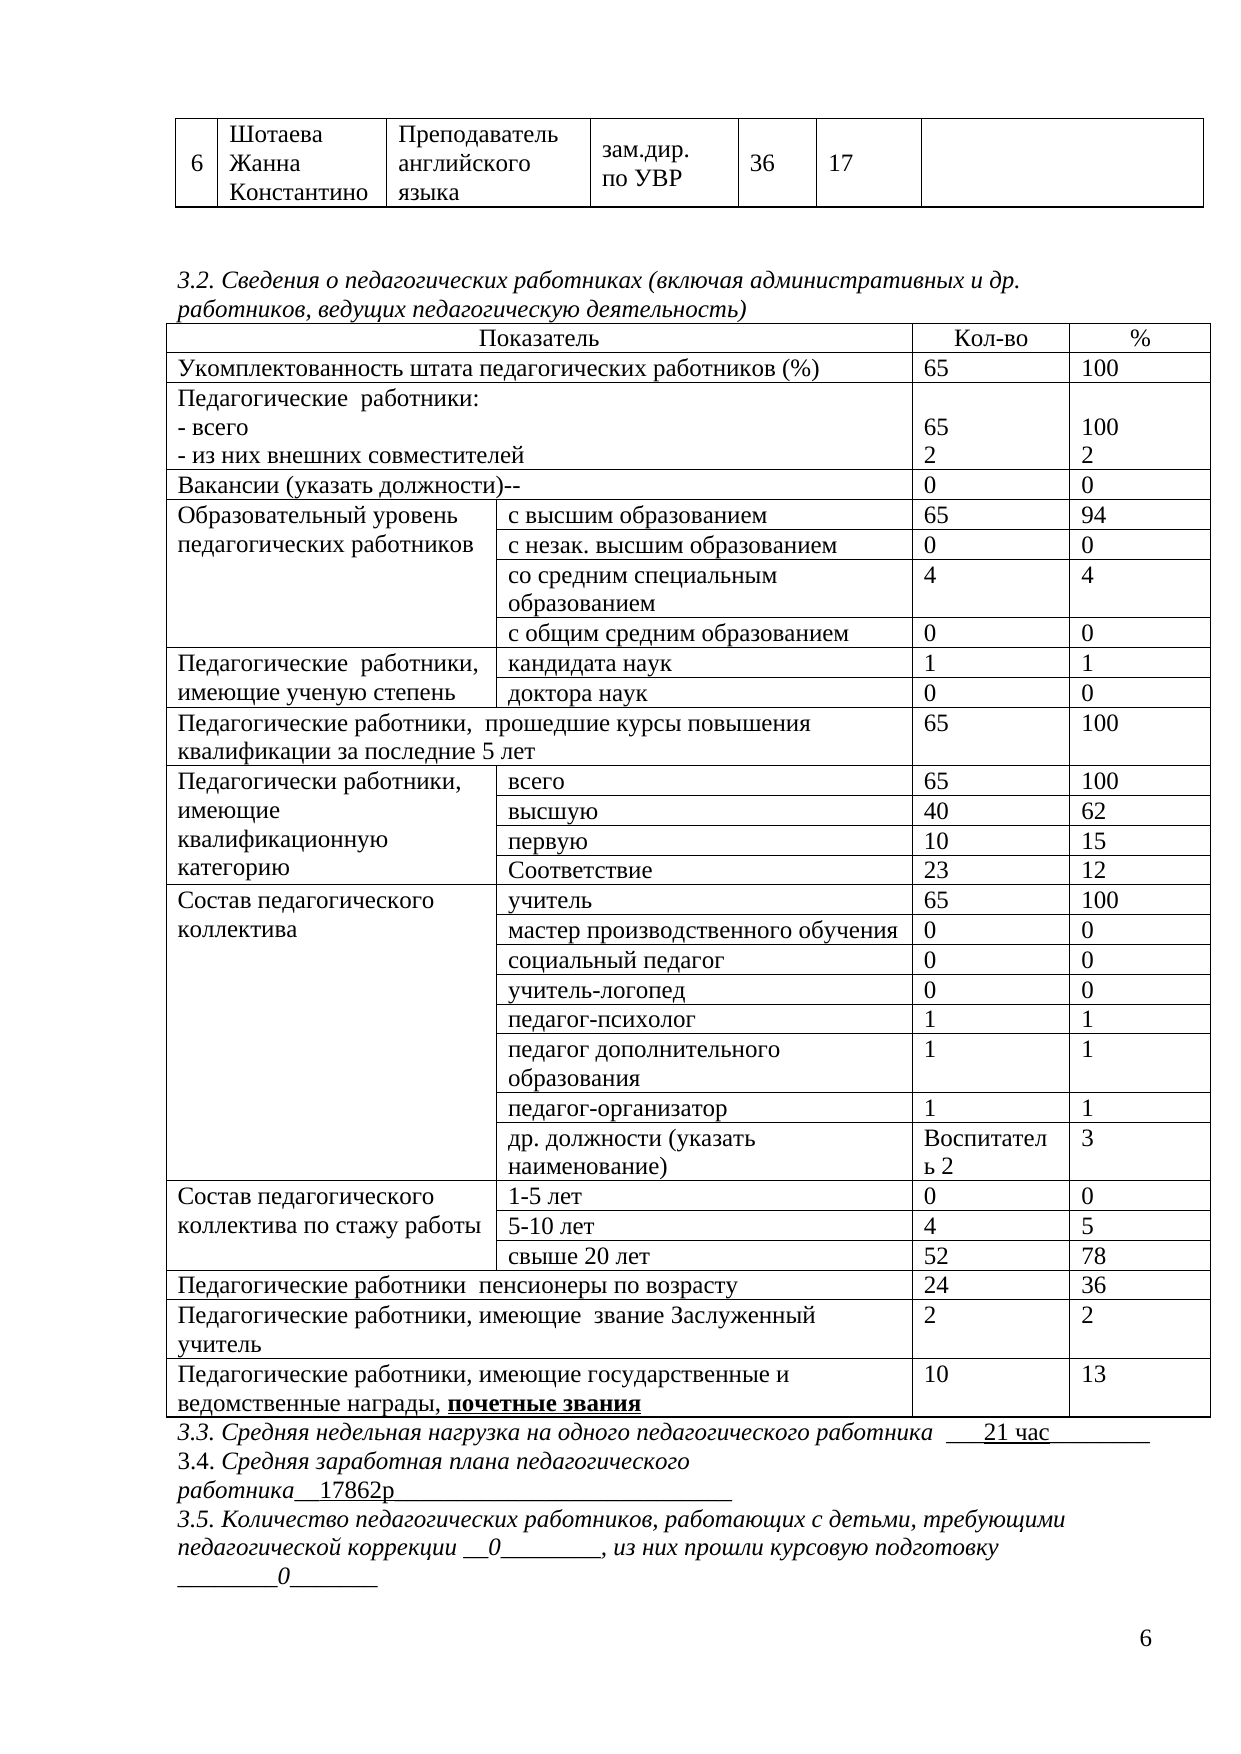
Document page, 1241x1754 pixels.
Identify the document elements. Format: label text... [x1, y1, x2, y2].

table_cell Воспитатель 2 [913, 1123, 1069, 1180]
table_cell Педагогические работники, имеющие государственные и ведомственные награды, почетные звания [167, 1359, 912, 1416]
table_cell Педагогические работники: - всего - из них внешних совместителей [167, 383, 912, 469]
table_cell 100 [1070, 766, 1210, 795]
table_cell 12 [1070, 856, 1210, 884]
table_cell 1 [913, 1005, 1069, 1033]
table_cell Укомплектованность штата педагогических работников (%) [167, 353, 912, 382]
table_cell 1 [1070, 1034, 1210, 1092]
table_cell Состав педагогического коллектива по стажу работы [167, 1181, 496, 1269]
table_cell свыше 20 лет [497, 1241, 912, 1269]
table_cell 4 [1070, 560, 1210, 617]
table_cell 65 2 [913, 383, 1069, 469]
table_cell 0 [913, 470, 1069, 499]
table_cell первую [497, 826, 912, 854]
table_cell 62 [1070, 796, 1210, 825]
table_cell 0 [913, 975, 1069, 1003]
table_cell мастер производственного обучения [497, 915, 912, 944]
table_cell 65 [913, 353, 1069, 382]
table_cell социальный педагог [497, 945, 912, 974]
table_cell Состав педагогического коллектива [167, 885, 496, 1180]
table_cell высшую [497, 796, 912, 825]
table_cell 0 [1070, 1181, 1210, 1210]
table_cell 52 [913, 1241, 1069, 1269]
table_cell 1 [1070, 648, 1210, 677]
table_cell Педагогические работники, имеющие ученую степень [167, 648, 496, 707]
table_cell 15 [1070, 826, 1210, 854]
table_cell 23 [913, 856, 1069, 884]
table_cell 17 [817, 119, 921, 206]
table_cell с незак. высшим образованием [497, 530, 912, 559]
table_cell 40 [913, 796, 1069, 825]
table_cell 0 [913, 678, 1069, 707]
table_cell педагог-организатор [497, 1093, 912, 1122]
table_cell Шотаева Жанна Константиновна [218, 119, 386, 206]
table_cell Педагогические работники пенсионеры по возрасту [167, 1271, 912, 1299]
table_cell 24 [913, 1271, 1069, 1299]
table_cell Образовательный уровень педагогических работников [167, 500, 496, 647]
table_cell 6 [176, 119, 217, 206]
table_cell зам.дир. по УВР [591, 119, 738, 206]
table_cell 0 [913, 915, 1069, 944]
table_cell педагог дополнительного образования [497, 1034, 912, 1092]
table_cell Педагогические работники, прошедшие курсы повышения квалификации за последние 5 лет [167, 708, 912, 765]
table_cell 3 [1070, 1123, 1210, 1180]
text 3.2. Сведения о педагогических работниках (включая административных и др. работников, ведущих педагогическую деятельность) [177, 265, 1152, 322]
table_cell 10 [913, 826, 1069, 854]
table_cell 0 [1070, 945, 1210, 974]
table_cell 94 [1070, 500, 1210, 529]
table_cell 0 [913, 945, 1069, 974]
table_cell 10 [913, 1359, 1069, 1416]
table_cell учитель-логопед [497, 975, 912, 1003]
table_cell [922, 119, 1203, 206]
table_cell 0 [1070, 470, 1210, 499]
table_cell 1 [1070, 1093, 1210, 1122]
text 3.5. Количество педагогических работников, работающих с детьми, требующими педагогической коррекции __0________, из них прошли курсовую подготовку ________0_______ [177, 1504, 1152, 1590]
table_cell 13 [1070, 1359, 1210, 1416]
table_cell Соответствие [497, 856, 912, 884]
table_cell 1 [913, 1093, 1069, 1122]
table_cell 1 [913, 648, 1069, 677]
table_cell с общим средним образованием [497, 618, 912, 647]
text 3.3. Средняя недельная нагрузка на одного педагогического работника ___21 час________ [177, 1418, 1152, 1446]
table_cell 5-10 лет [497, 1211, 912, 1240]
table_cell 2 [1070, 1300, 1210, 1358]
text 3.4. Средняя заработная плана педагогического работника__17862р___________________________ [177, 1446, 1152, 1504]
table_cell 65 [913, 766, 1069, 795]
table_cell со средним специальным образованием [497, 560, 912, 617]
table_cell с высшим образованием [497, 500, 912, 529]
table_cell 2 [913, 1300, 1069, 1358]
table_cell 65 [913, 708, 1069, 765]
table_cell 65 [913, 500, 1069, 529]
table_cell 0 [913, 1181, 1069, 1210]
table_cell 0 [913, 530, 1069, 559]
table_cell 5 [1070, 1211, 1210, 1240]
table_cell 1 [1070, 1005, 1210, 1033]
table_cell 100 2 [1070, 383, 1210, 469]
table_cell педагог-психолог [497, 1005, 912, 1033]
table_cell 36 [739, 119, 816, 206]
table_cell Педагогические работники, имеющие звание Заслуженный учитель [167, 1300, 912, 1358]
table_cell 100 [1070, 708, 1210, 765]
table_cell 0 [1070, 530, 1210, 559]
table_cell всего [497, 766, 912, 795]
table_cell др. должности (указать наименование) [497, 1123, 912, 1180]
table_cell Педагогически работники, имеющие квалификационную категорию [167, 766, 496, 884]
table_cell доктора наук [497, 678, 912, 707]
table_cell 4 [913, 1211, 1069, 1240]
table_cell Преподаватель английского языка [387, 119, 590, 206]
table_cell Вакансии (указать должности)-- [167, 470, 912, 499]
table_cell 0 [1070, 915, 1210, 944]
table_header Показатель [167, 324, 912, 352]
table_cell 36 [1070, 1271, 1210, 1299]
table_cell 1 [913, 1034, 1069, 1092]
table_cell кандидата наук [497, 648, 912, 677]
table_cell 0 [1070, 975, 1210, 1003]
table_cell 78 [1070, 1241, 1210, 1269]
table_cell 100 [1070, 885, 1210, 914]
table_header Кол-во [913, 324, 1069, 352]
table_cell учитель [497, 885, 912, 914]
table_cell 4 [913, 560, 1069, 617]
table_header % [1070, 324, 1210, 352]
table_cell 100 [1070, 353, 1210, 382]
table_cell 65 [913, 885, 1069, 914]
table_cell 0 [913, 618, 1069, 647]
table_cell 0 [1070, 678, 1210, 707]
table_cell 1-5 лет [497, 1181, 912, 1210]
table_cell 0 [1070, 618, 1210, 647]
